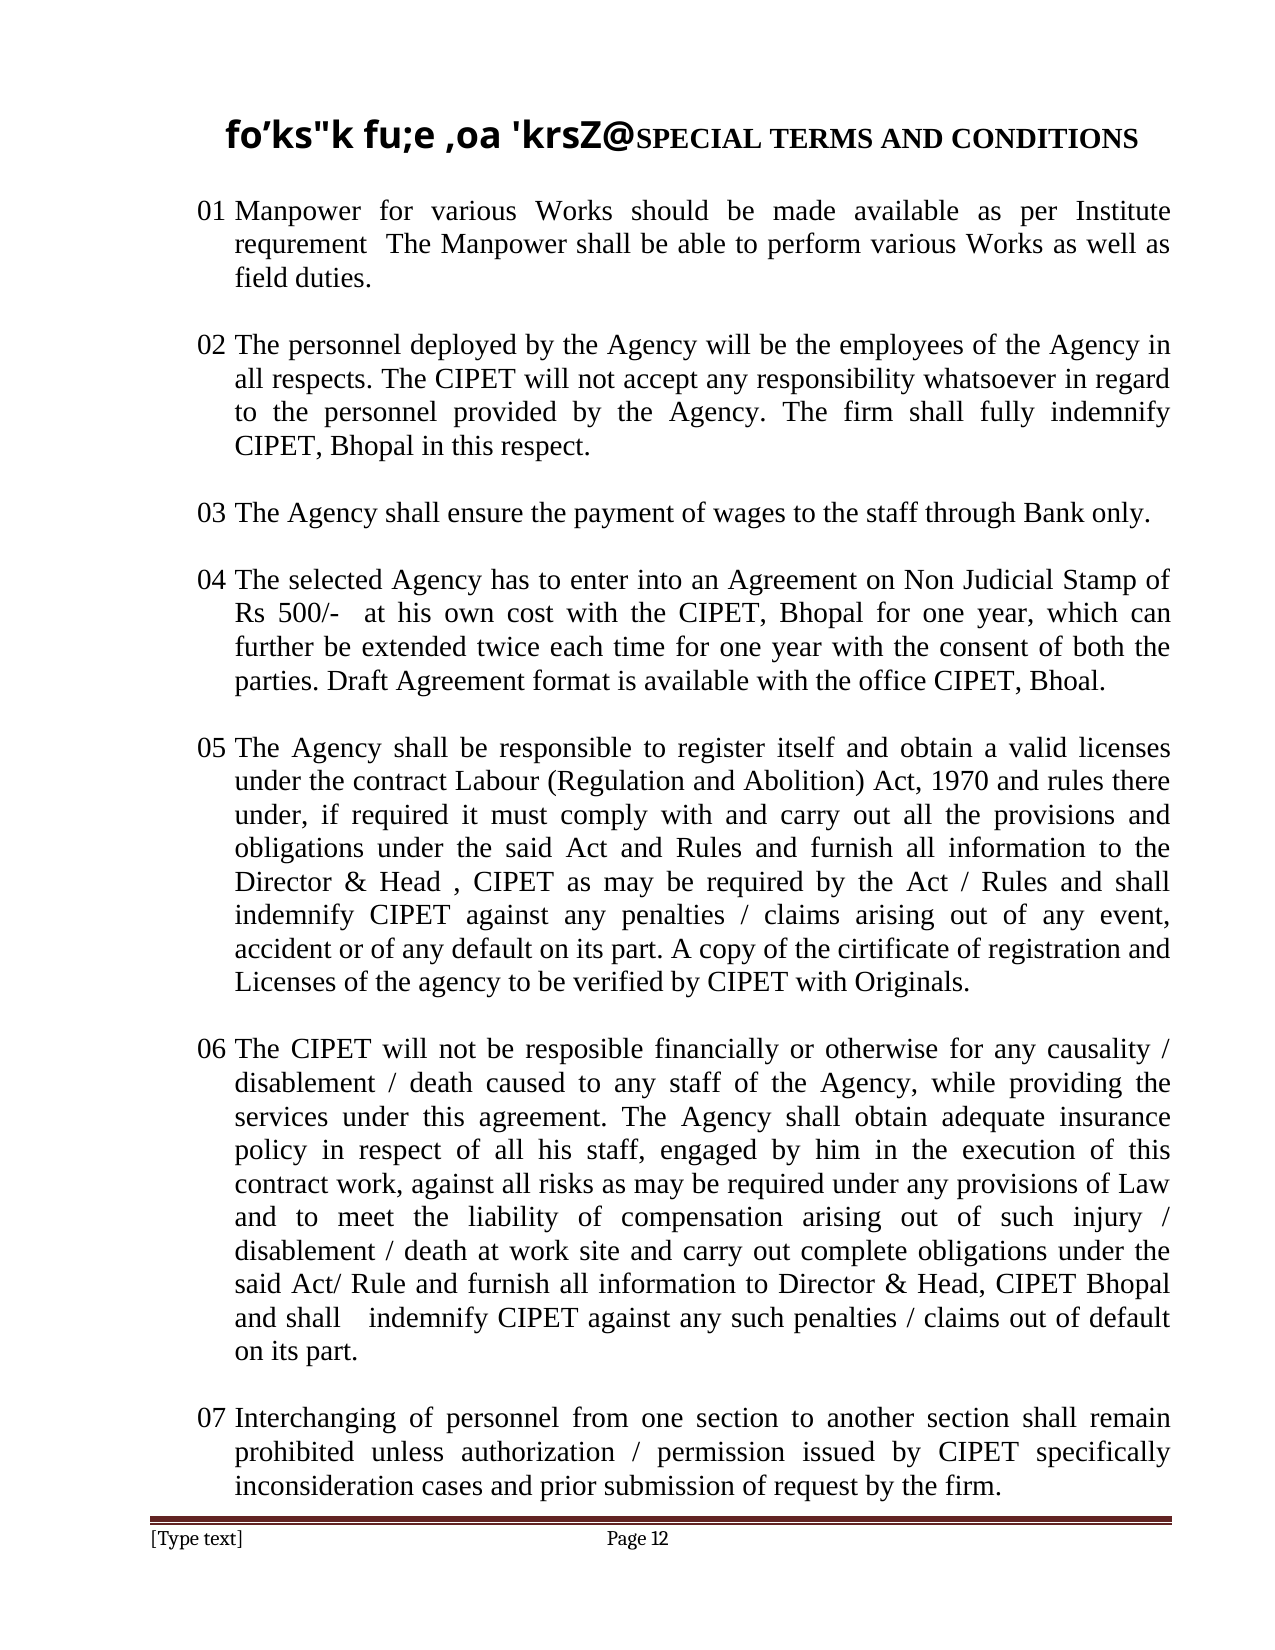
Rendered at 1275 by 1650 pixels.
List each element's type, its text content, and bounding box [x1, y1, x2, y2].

list The personnel deployed by the Agency will be the employees of the Agency in all respects. The CIPET will not accept any responsibility whatsoever in regard to the personnel provided by the Agency. The firm shall fully indemnify CIPET, Bhopal in this respect. [197, 327, 1172, 461]
list The Agency shall ensure the payment of wages to the staff through Bank only. [197, 495, 1172, 528]
list Manpower for various Works should be made available as per Institute requrement The Manpower shall be able to perform various Works as well as field duties. [197, 193, 1172, 294]
list The CIPET will not be resposible financially or otherwise for any causality / disablement / death caused to any staff of the Agency, while providing the services under this agreement. The Agency shall obtain adequate insurance policy in respect of all his staff, engaged by him in the execution of this contract work, against all risks as may be required under any provisions of Law and to meet the liability of compensation arising out of such injury / disablement / death at work site and carry out complete obligations under the said Act/ Rule and furnish all information to Director & Head, CIPET Bhopal and shall indemnify CIPET against any such penalties / claims out of default on its part. [197, 1032, 1172, 1367]
list The selected Agency has to enter into an Agreement on Non Judicial Stamp of Rs 500/- at his own cost with the CIPET, Bhopal for one year, which can further be extended twice each time for one year with the consent of both the parties. Draft Agreement format is available with the office CIPET, Bhoal. [197, 562, 1172, 696]
list Interchanging of personnel from one section to another section shall remain prohibited unless authorization / permission issued by CIPET specifically inconsideration cases and prior submission of request by the firm. [197, 1401, 1172, 1501]
list The Agency shall be responsible to register itself and obtain a valid licenses under the contract Labour (Regulation and Abolition) Act, 1970 and rules there under, if required it must comply with and carry out all the provisions and obligations under the said Act and Rules and furnish all information to the Director & Head , CIPET as may be required by the Act / Rules and shall indemnify CIPET against any penalties / claims arising out of any event, accident or of any default on its part. A copy of the cirtificate of registration and Licenses of the agency to be verified by CIPET with Originals. [197, 730, 1172, 998]
text fo’ks"k fu;e ,oa 'krsZ@SPECIAL TERMS AND CONDITIONS [150, 108, 1172, 159]
